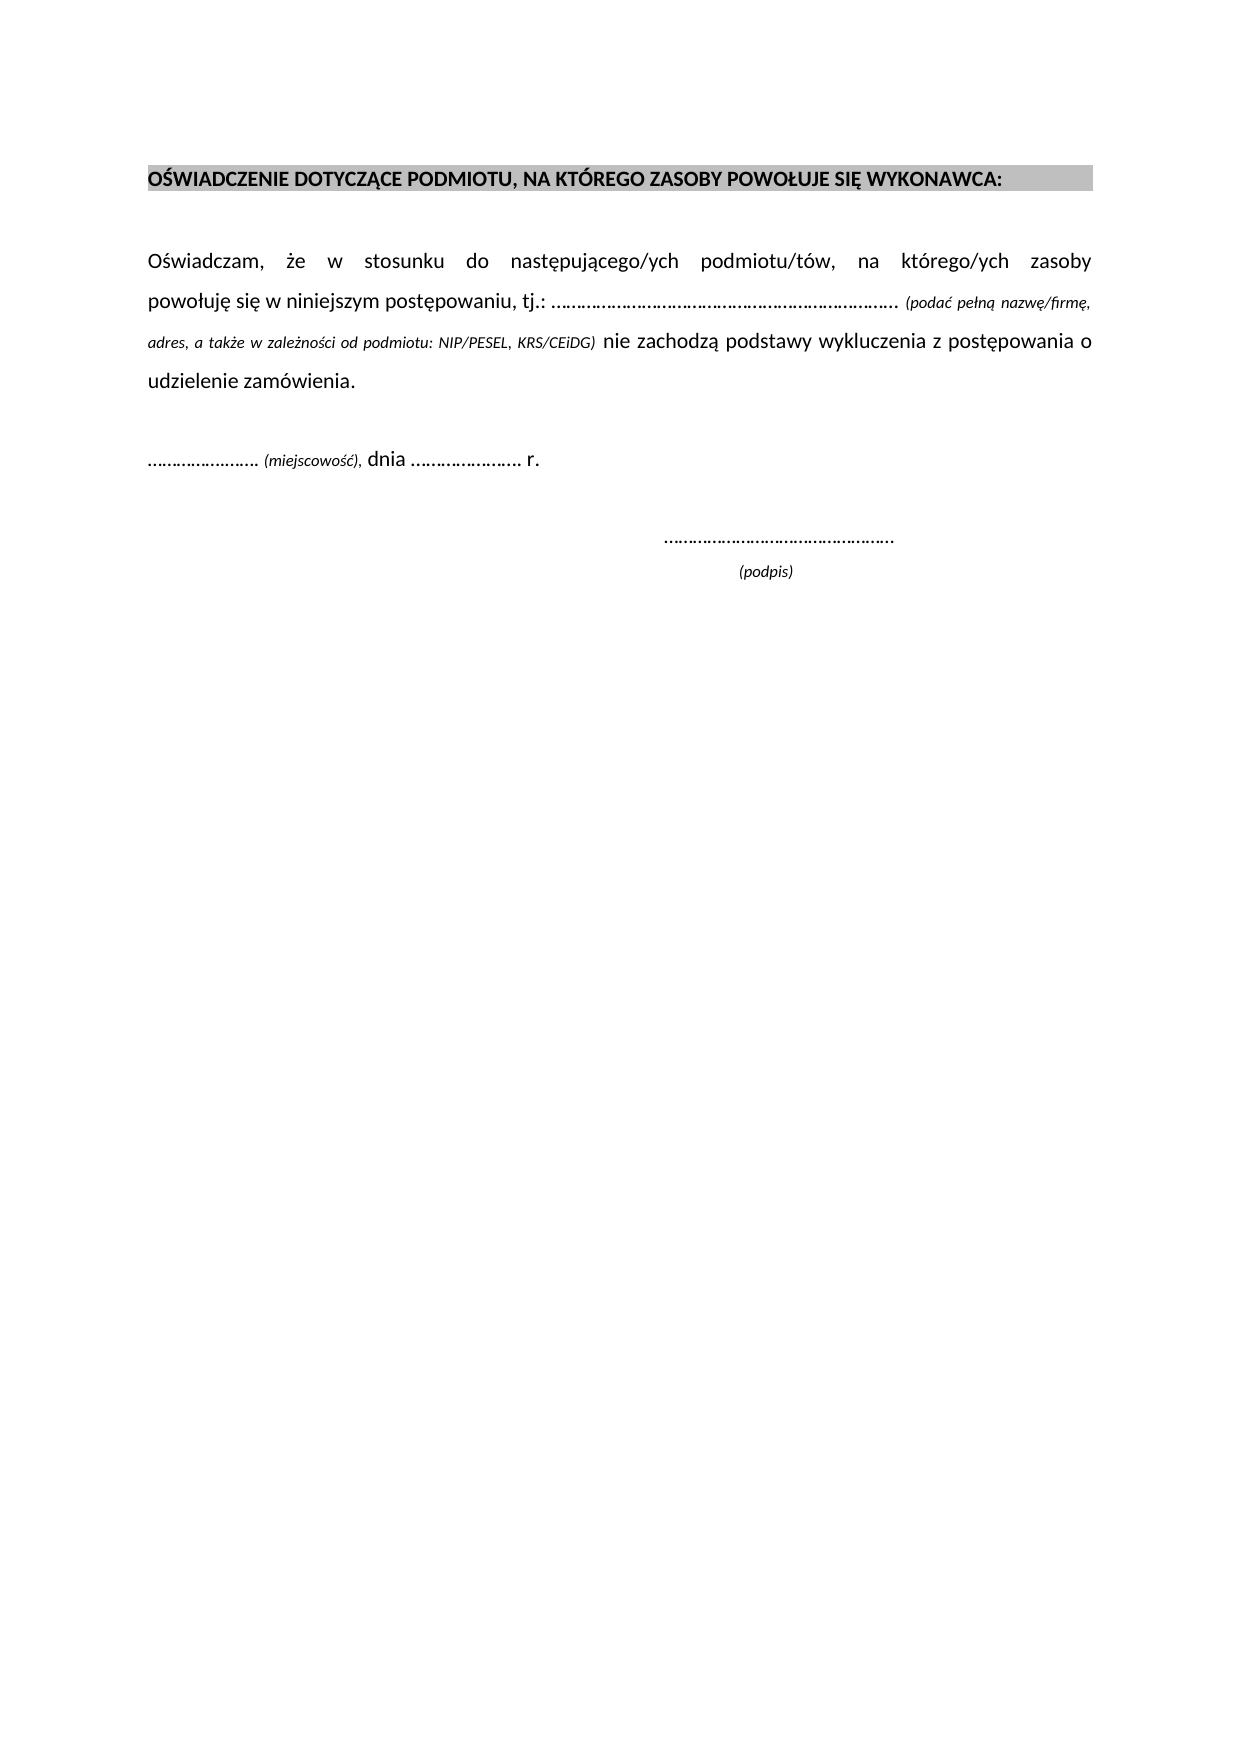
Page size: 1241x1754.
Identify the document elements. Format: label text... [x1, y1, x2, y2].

text (podpis) [664, 561, 1093, 581]
text Oświadczam, że w stosunku do następującego/ych podmiotu/tów, na którego/ych zasoby powołuję się w niniejszym postępowaniu, tj.: …………………………………………………………… (podać pełną nazwę/firmę, adres, a także w zależności od podmiotu: NIP/PESEL, KRS/CEiDG) nie zachodzą podstawy wykluczenia z postępowania o udzielenie zamówienia. [148, 247, 1093, 393]
text ………………………………………… [148, 523, 1093, 548]
text …………….……. (miejscowość), dnia …………………. r. [148, 445, 1093, 472]
text OŚWIADCZENIE DOTYCZĄCE PODMIOTU, NA KTÓREGO ZASOBY POWOŁUJE SIĘ WYKONAWCA: [148, 165, 1093, 191]
